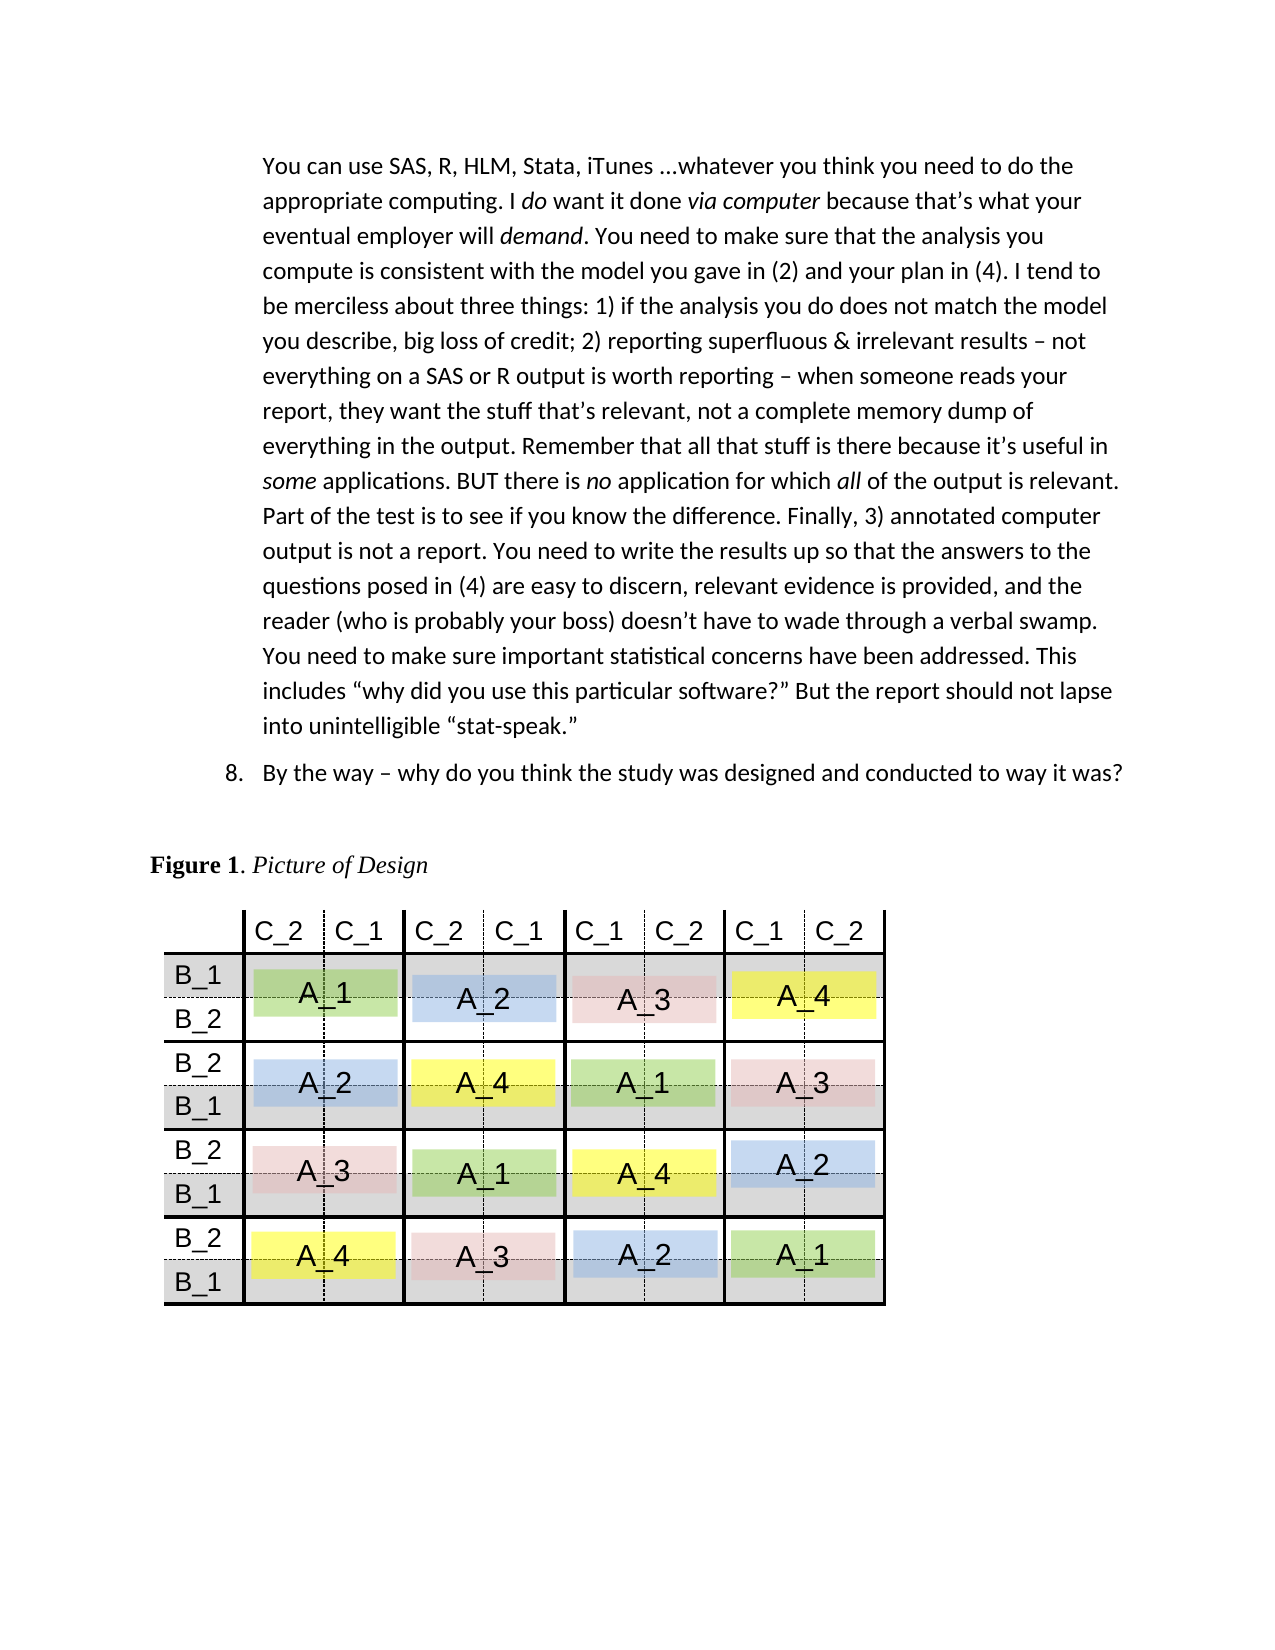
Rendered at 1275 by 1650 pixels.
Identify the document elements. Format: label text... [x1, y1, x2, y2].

text You can use SAS, R, HLM, Stata, iTunes ...whatever you think you need to do the appropriate computing. I do want it done via computer because that’s what your eventual employer will demand. You need to make sure that the analysis you compute is consistent with the model you gave in (2) and your plan in (4). I tend to be merciless about three things: 1) if the analysis you do does not match the model you describe, big loss of credit; 2) reporting superfluous & irrelevant results – not everything on a SAS or R output is worth reporting – when someone reads your report, they want the stuff that’s relevant, not a complete memory dump of everything in the output. Remember that all that stuff is there because it’s useful in some applications. BUT there is no application for which all of the output is relevant. Part of the test is to see if you know the difference. Finally, 3) annotated computer output is not a report. You need to write the results up so that the answers to the questions posed in (4) are easy to discern, relevant evidence is provided, and the reader (who is probably your boss) doesn’t have to wade through a verbal swamp. You need to make sure important statistical concerns have been addressed. This includes “why did you use this particular software?” But the report should not lapse into unintelligible “stat-speak.” [262, 150, 1125, 741]
text Figure 1. Picture of Design [150, 851, 1125, 879]
list By the way – why do you think the study was designed and conducted to way it was? [225, 757, 1125, 788]
